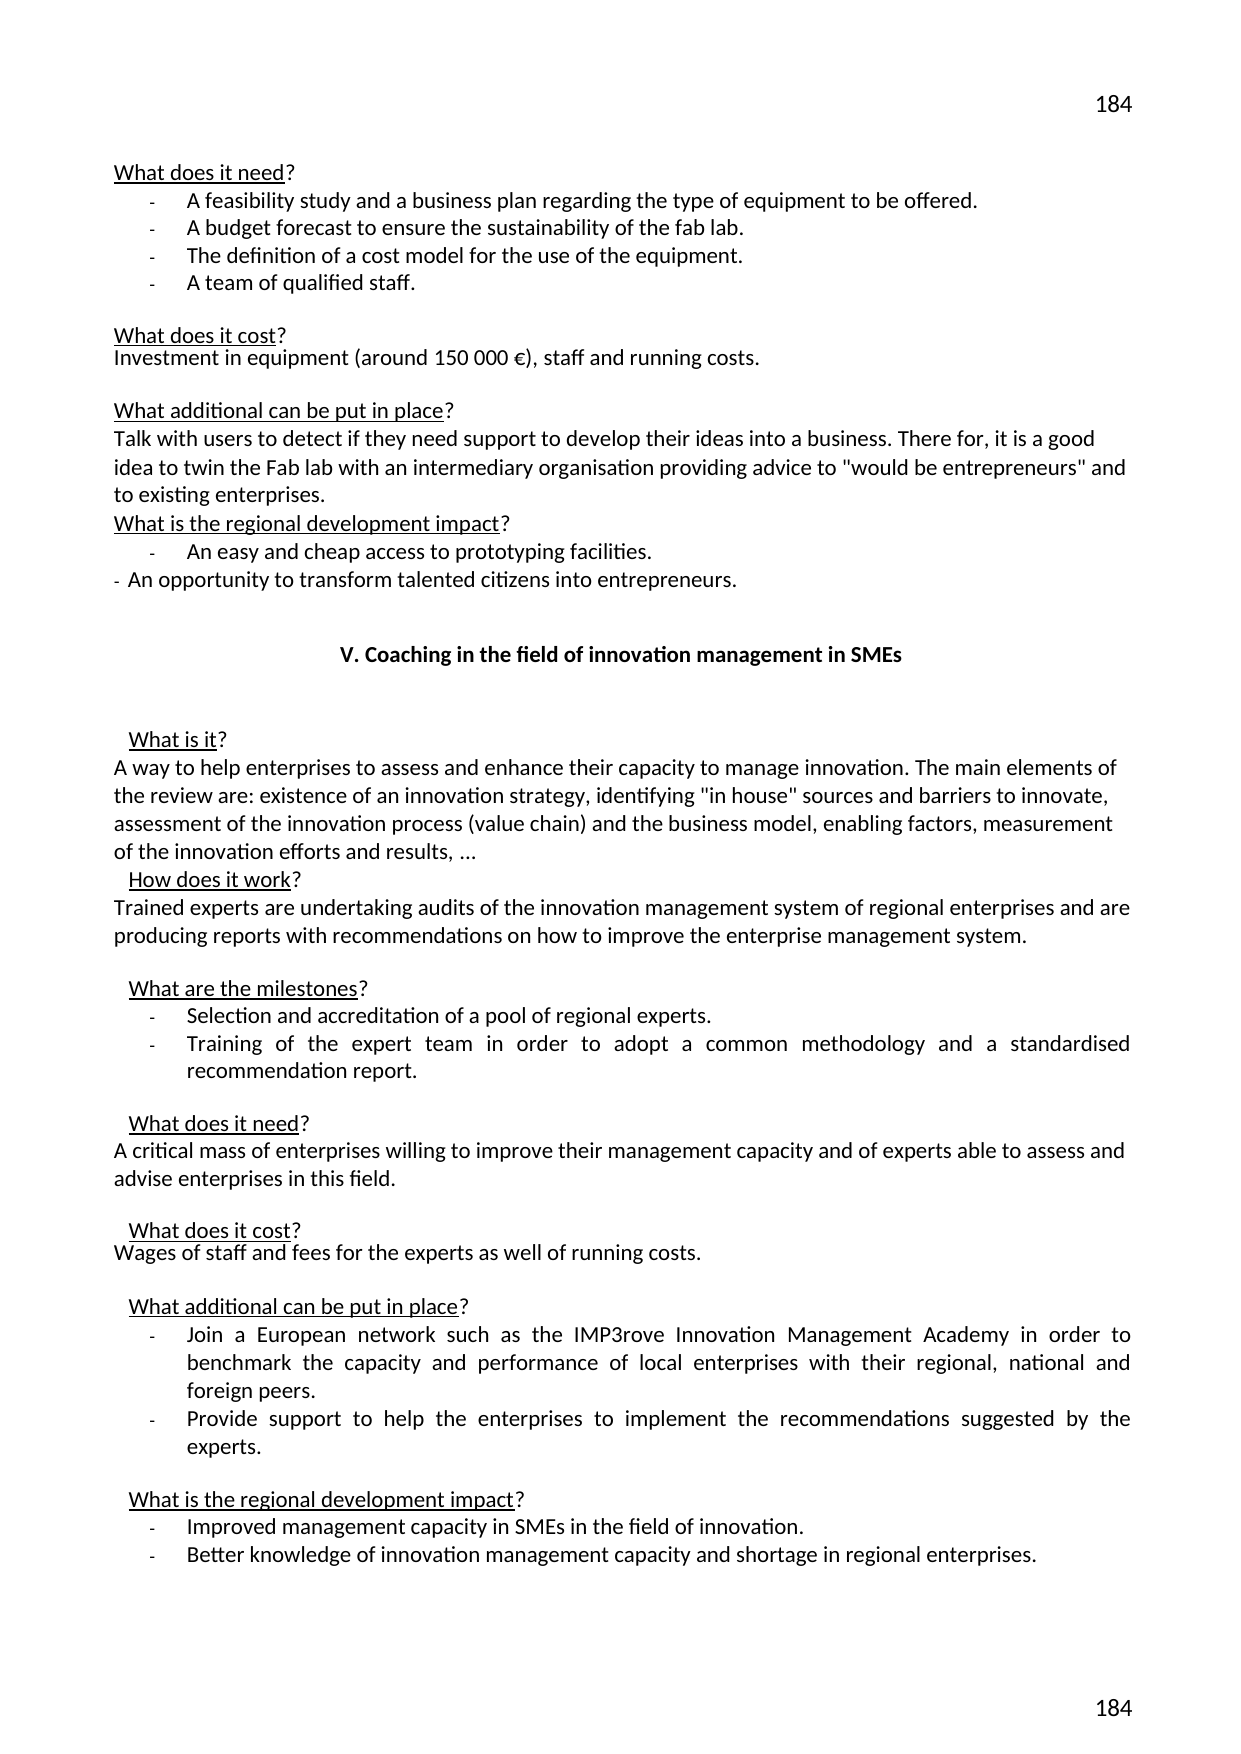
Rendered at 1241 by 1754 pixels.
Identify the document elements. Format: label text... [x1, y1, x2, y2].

text What is it? [128, 725, 1132, 753]
list The definition of a cost model for the use of the equipment. [149, 241, 1132, 269]
list Join a European network such as the IMP3rove Innovation Management Academy in order to benchmark the capacity and performance of local enterprises with their regional, national and foreign peers. [149, 1320, 1132, 1404]
text Wages of staff and fees for the experts as well of running costs. [114, 1246, 1132, 1264]
text What is the regional development impact? [114, 509, 1132, 537]
list Selection and accreditation of a pool of regional experts. [149, 1002, 1132, 1029]
list An opportunity to transform talented citizens into entrepreneurs. [114, 565, 1132, 593]
list Provide support to help the enterprises to implement the recommendations suggested by the experts. [149, 1404, 1132, 1460]
text What does it cost? [114, 329, 1132, 347]
list Better knowledge of innovation management capacity and shortage in regional enterprises. [149, 1540, 1132, 1568]
list Training of the expert team in order to adopt a common methodology and a standardised recommendation report. [149, 1029, 1132, 1084]
text What is the regional development impact? [128, 1485, 1132, 1513]
list Improved management capacity in SMEs in the field of innovation. [149, 1513, 1132, 1540]
text What additional can be put in place? [128, 1292, 1132, 1320]
text How does it work? [128, 865, 1132, 893]
text What does it need? [114, 159, 1132, 186]
text What does it need? [128, 1109, 1132, 1137]
text Talk with users to detect if they need support to develop their ideas into a business. There for, it is a good idea to twin the Fab lab with an intermediary organisation providing advice to "would be entrepreneurs" and to existing enterprises. [114, 424, 1132, 509]
list A budget forecast to ensure the sustainability of the fab lab. [149, 214, 1132, 241]
list An easy and cheap access to prototyping facilities. [149, 537, 1132, 565]
text A critical mass of enterprises willing to improve their management capacity and of experts able to assess and advise enterprises in this field. [114, 1137, 1132, 1192]
text What additional can be put in place? [114, 397, 1132, 424]
text A way to help enterprises to assess and enhance their capacity to manage innovation. The main elements of the review are: existence of an innovation strategy, identifying "in house" sources and barriers to innovate, assessment of the innovation process (value chain) and the business model, enabling factors, measurement of the innovation efforts and results, ... [114, 753, 1132, 865]
text Trained experts are undertaking audits of the innovation management system of regional enterprises and are producing reports with recommendations on how to improve the enterprise management system. [114, 893, 1132, 949]
text V. Coaching in the field of innovation management in SMEs [112, 649, 1130, 666]
list A feasibility study and a business plan regarding the type of equipment to be offered. [149, 186, 1132, 214]
list A team of qualified staff. [149, 269, 1132, 296]
text Investment in equipment (around 150 000 €), staff and running costs. [114, 351, 1132, 369]
text What does it cost? [128, 1225, 1132, 1242]
text What are the milestones? [128, 974, 1132, 1002]
